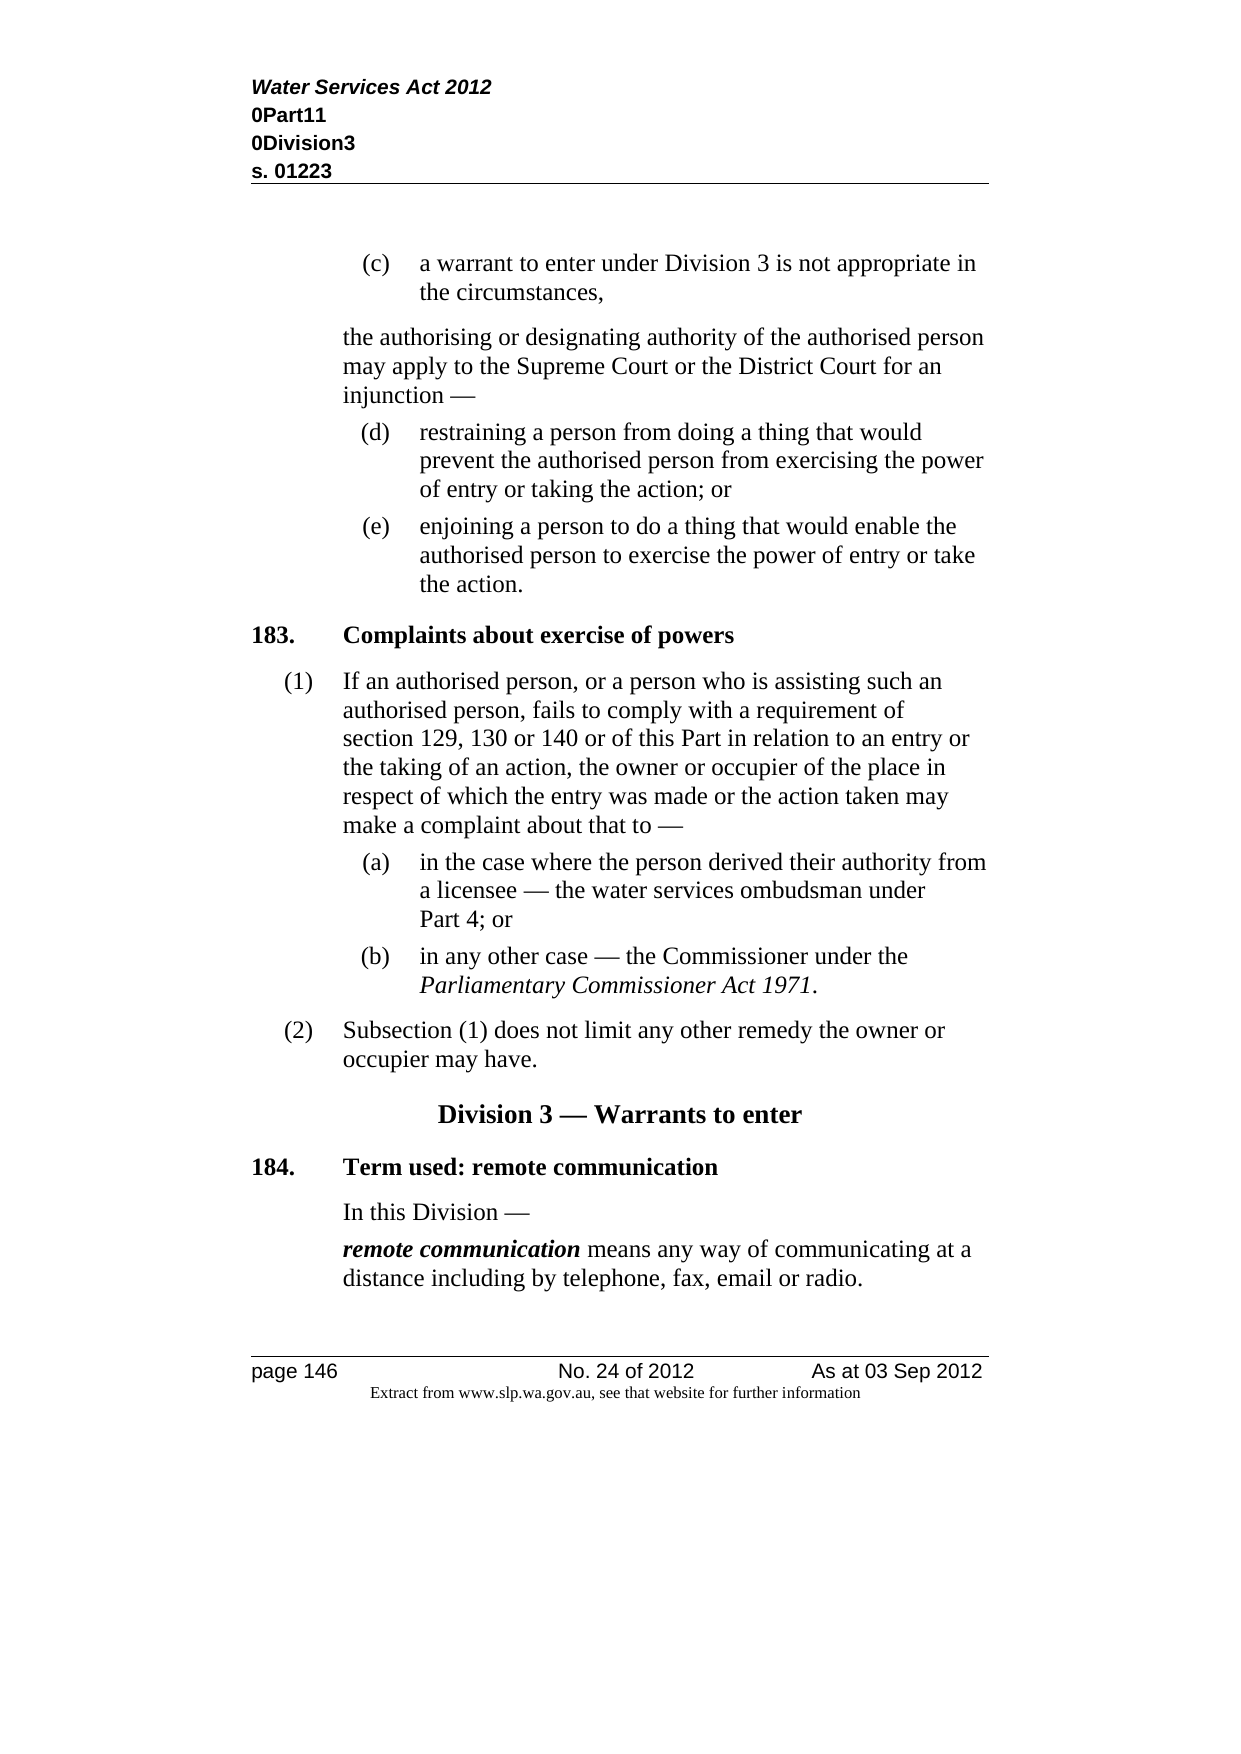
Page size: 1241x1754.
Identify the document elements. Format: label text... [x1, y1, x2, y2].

text the authorising or designating authority of the authorised person may apply to the Supreme Court or the District Court for an injunction — [251, 322, 989, 408]
text remote communication means any way of communicating at a distance including by telephone, fax, email or radio. [251, 1234, 989, 1292]
subtitle 184. Term used: remote communication [251, 1152, 989, 1181]
text In this Division — [251, 1197, 989, 1226]
text (c) a warrant to enter under Division 3 is not appropriate in the circumstances, [251, 248, 989, 306]
text (2) Subsection (1) does not limit any other remedy the owner or occupier may have. [251, 1016, 989, 1073]
text (e) enjoining a person to do a thing that would enable the authorised person to exercise the power of entry or take the action. [251, 511, 989, 598]
text (1) If an authorised person, or a person who is assisting such an authorised person, fails to comply with a requirement of section 129, 130 or 140 or of this Part in relation to an entry or the taking of an action, the owner or occupier of the place in respect of which the entry was made or the action taken may make a complaint about that to — [251, 666, 989, 838]
text (b) in any other case — the Commissioner under the Parliamentary Commissioner Act 1971. [251, 941, 989, 999]
subtitle 183. Complaints about exercise of powers [251, 621, 989, 649]
subtitle Division 3 — Warrants to enter [251, 1098, 989, 1129]
text (a) in the case where the person derived their authority from a licensee — the water services ombudsman under Part 4; or [251, 847, 989, 933]
text (d) restraining a person from doing a thing that would prevent the authorised person from exercising the power of entry or taking the action; or [251, 417, 989, 503]
